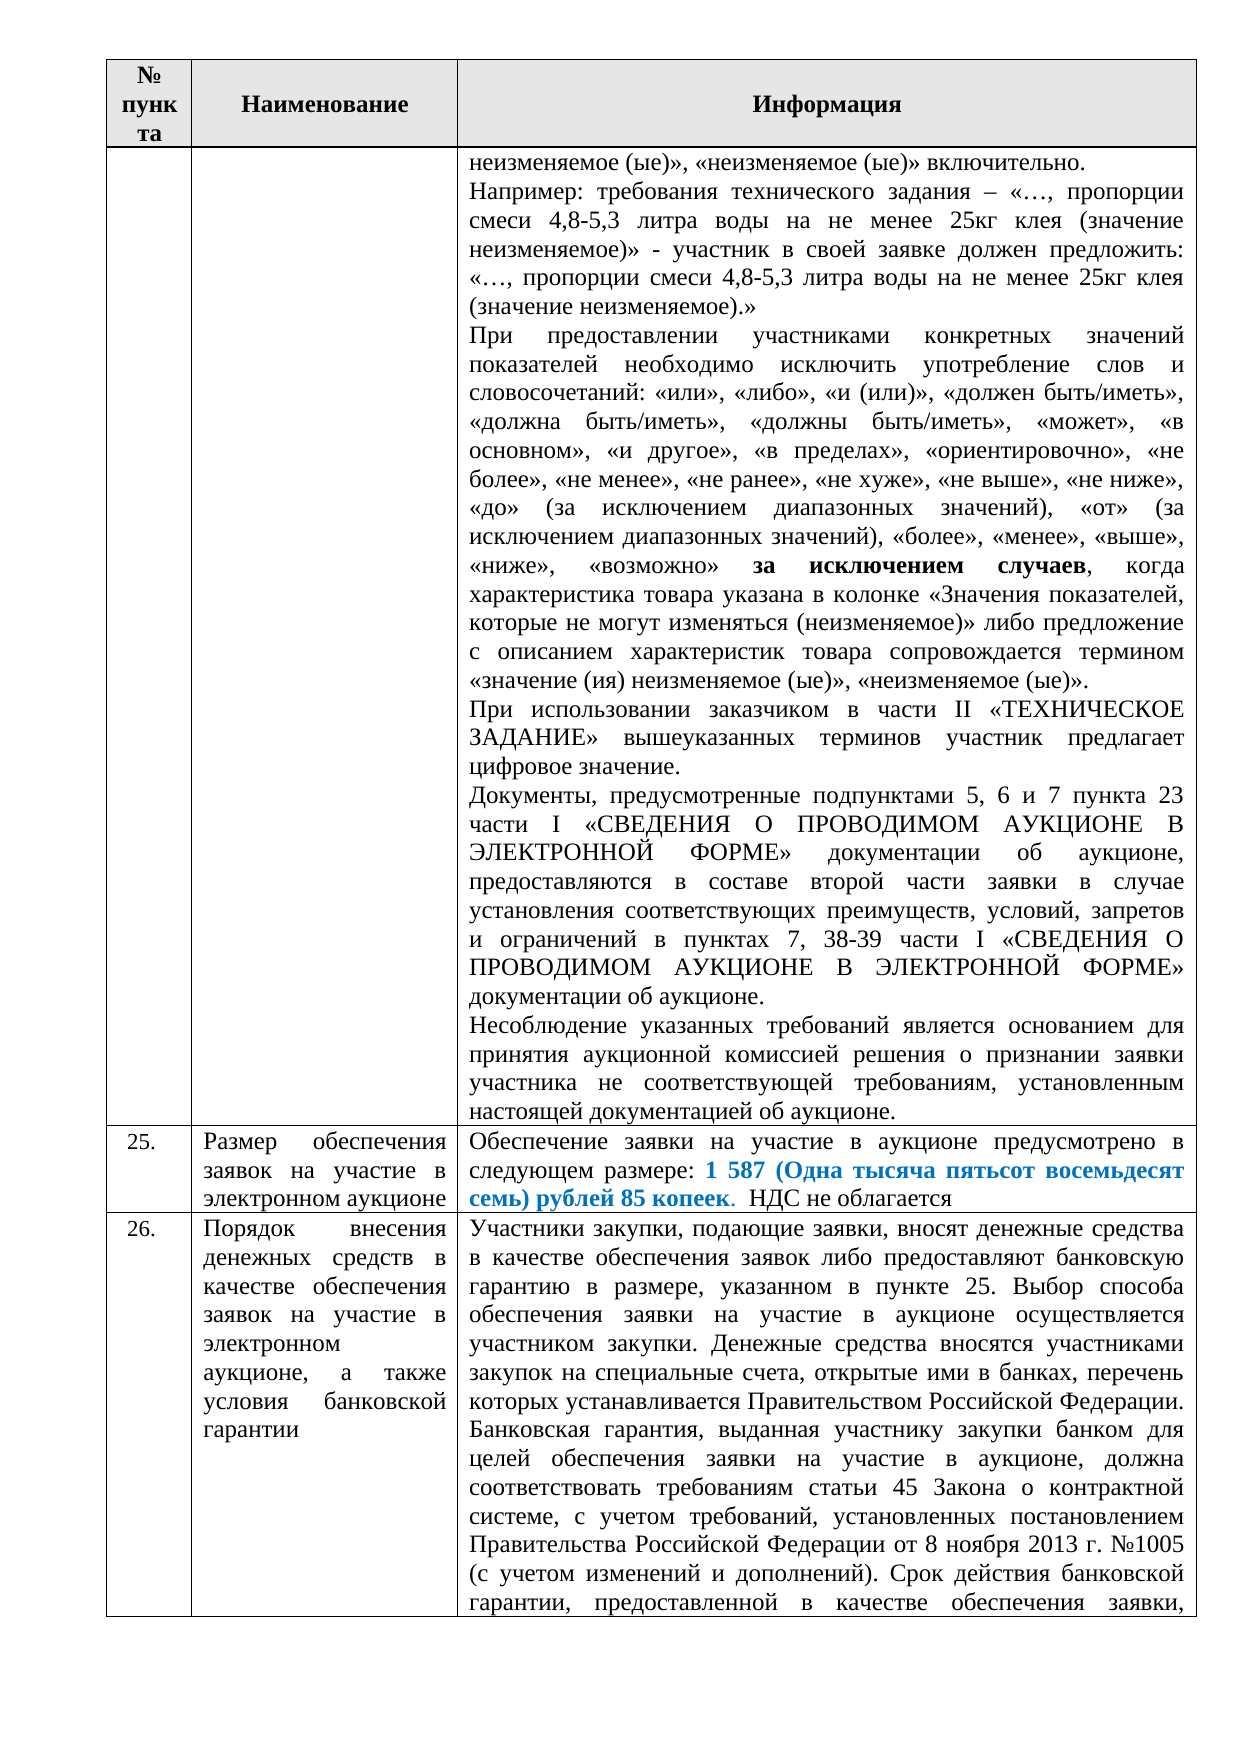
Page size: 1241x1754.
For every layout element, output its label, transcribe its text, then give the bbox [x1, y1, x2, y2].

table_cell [192, 1213, 457, 1616]
table_cell [107, 148, 191, 1125]
table_cell [107, 1126, 191, 1212]
table_header Информация [458, 60, 1196, 146]
table_cell Размер обеспечения заявок на участие в электронном аукционе [192, 1126, 457, 1212]
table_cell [458, 148, 1196, 1125]
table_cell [192, 148, 457, 1125]
table_header Наименование [192, 60, 457, 146]
table_cell [107, 1213, 191, 1616]
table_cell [458, 1213, 1196, 1616]
table_cell Обеспечение заявки на участие в аукционе предусмотрено в следующем размере: 1 587 (Одна тысяча пятьсот восемьдесят семь) рублей 85 копеек. НДС не облагается [458, 1126, 1196, 1212]
table_header № пункта [107, 60, 191, 146]
